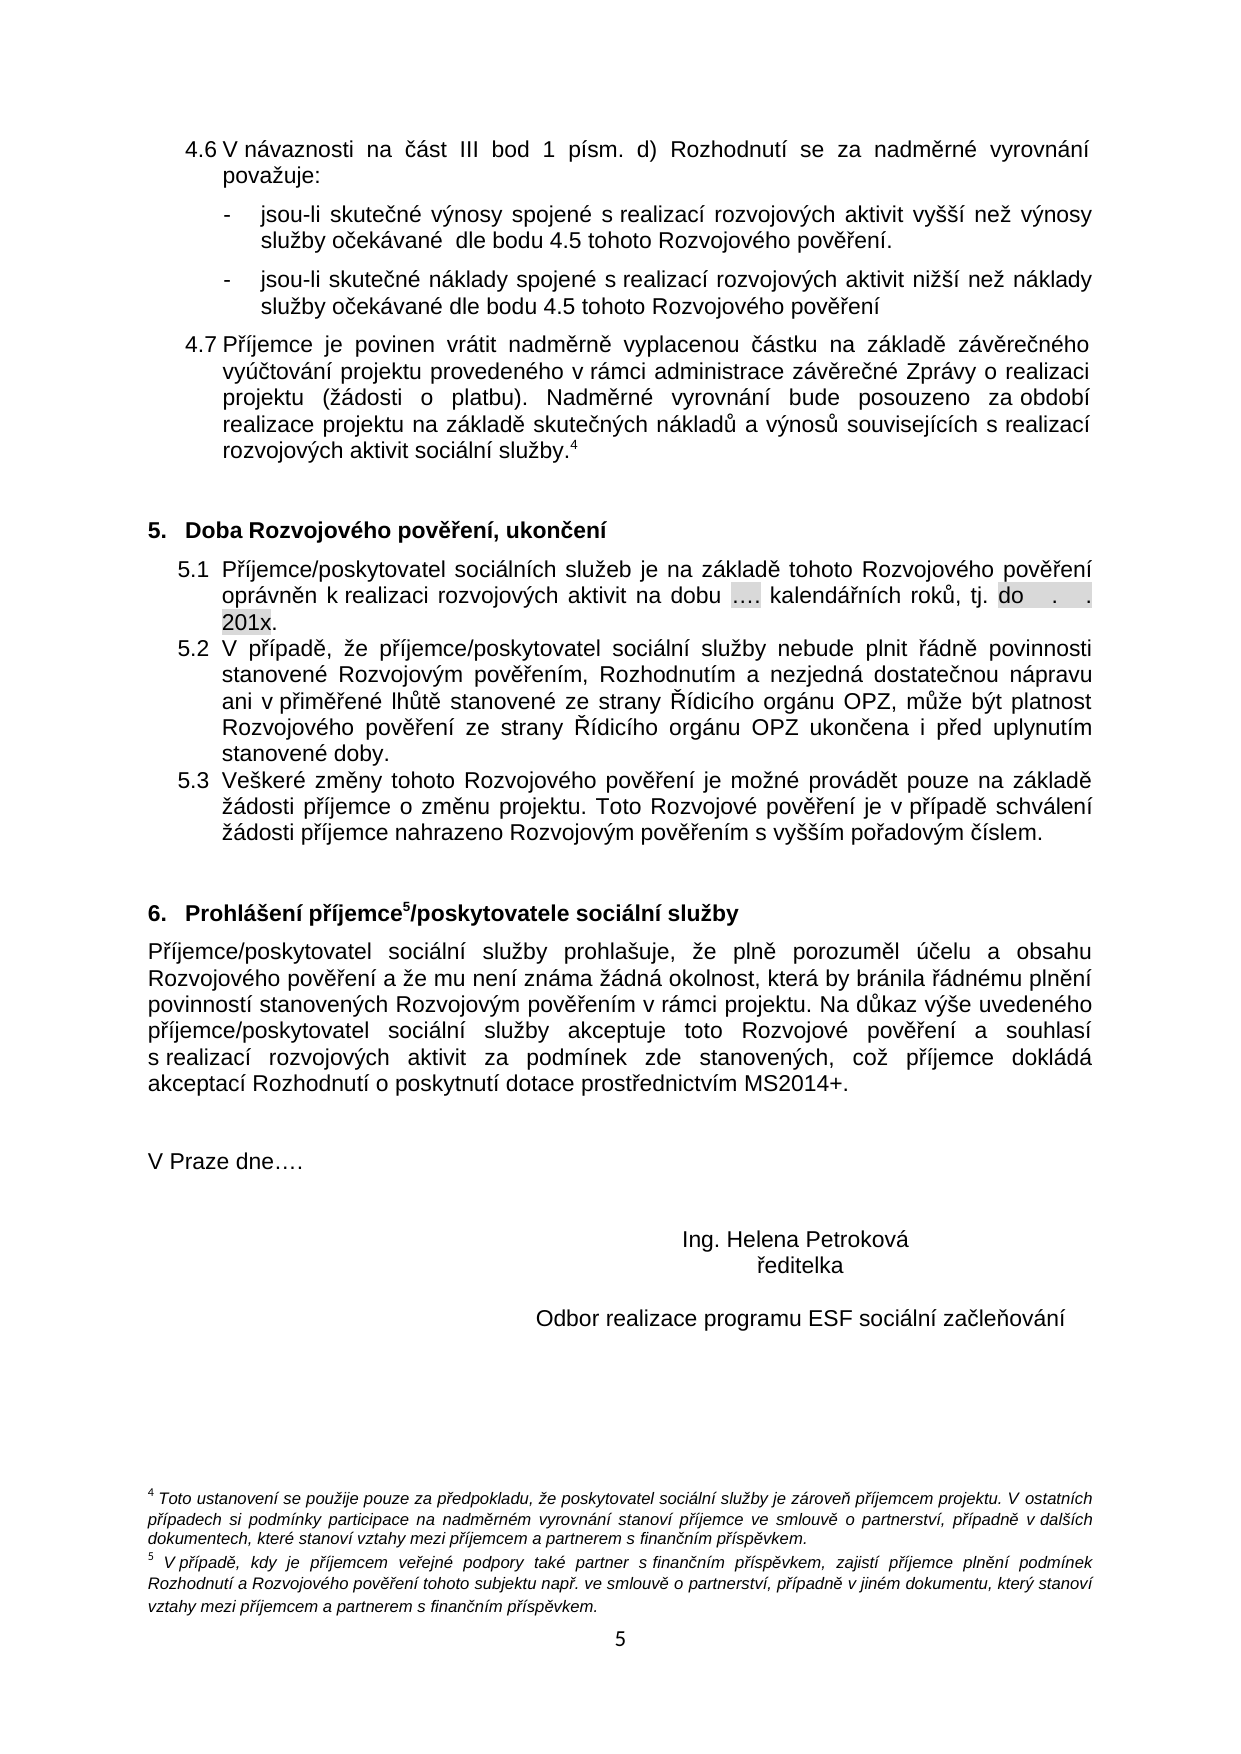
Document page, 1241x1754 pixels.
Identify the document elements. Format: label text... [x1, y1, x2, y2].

list jsou-li skutečné výnosy spojené s realizací rozvojových aktivit vyšší než výnosy služby očekávané dle bodu 4.5 tohoto Rozvojového pověření. [223, 201, 1092, 254]
text V Praze dne…. [148, 1148, 1092, 1174]
subtitle Doba Rozvojového pověření, ukončení [148, 517, 1092, 543]
list jsou-li skutečné náklady spojené s realizací rozvojových aktivit nižší než náklady služby očekávané dle bodu 4.5 tohoto Rozvojového pověření [223, 266, 1092, 319]
subtitle Prohlášení příjemce/poskytovatele sociální služby [148, 899, 1092, 926]
list Příjemce/poskytovatel sociálních služeb je na základě tohoto Rozvojového pověření oprávněn k realizaci rozvojových aktivit na dobu …. kalendářních roků, tj. do . . 201x. [177, 556, 1092, 635]
list Veškeré změny tohoto Rozvojového pověření je možné provádět pouze na základě žádosti příjemce o změnu projektu. Toto Rozvojové pověření je v případě schválení žádosti příjemce nahrazeno Rozvojovým pověřením s vyšším pořadovým číslem. [177, 767, 1092, 846]
list Příjemce je povinen vrátit nadměrně vyplacenou částku na základě závěrečného vyúčtování projektu provedeného v rámci administrace závěrečné Zprávy o realizaci projektu (žádosti o platbu). Nadměrné vyrovnání bude posouzeno za období realizace projektu na základě skutečných nákladů a výnosů souvisejících s realizací rozvojových aktivit sociální služby. [185, 331, 1090, 463]
list V návaznosti na část III bod 1 písm. d) Rozhodnutí se za nadměrné vyrovnání považuje: [185, 136, 1090, 188]
text ředitelka [664, 1252, 1092, 1278]
text Odbor realizace programu ESF sociální začleňování [516, 1304, 1092, 1331]
text Příjemce/poskytovatel sociální služby prohlašuje, že plně porozuměl účelu a obsahu Rozvojového pověření a že mu není známa žádná okolnost, která by bránila řádnému plnění povinností stanovených Rozvojovým pověřením v rámci projektu. Na důkaz výše uvedeného příjemce/poskytovatel sociální služby akceptuje toto Rozvojové pověření a souhlasí s realizací rozvojových aktivit za podmínek zde stanovených, což příjemce dokládá akceptací Rozhodnutí o poskytnutí dotace prostřednictvím MS2014+. [148, 938, 1092, 1096]
text Ing. Helena Petroková [480, 1226, 1092, 1252]
list V případě, že příjemce/poskytovatel sociální služby nebude plnit řádně povinnosti stanovené Rozvojovým pověřením, Rozhodnutím a nezjedná dostatečnou nápravu ani v přiměřené lhůtě stanovené ze strany Řídicího orgánu OPZ, může být platnost Rozvojového pověření ze strany Řídicího orgánu OPZ ukončena i před uplynutím stanovené doby. [177, 635, 1092, 767]
